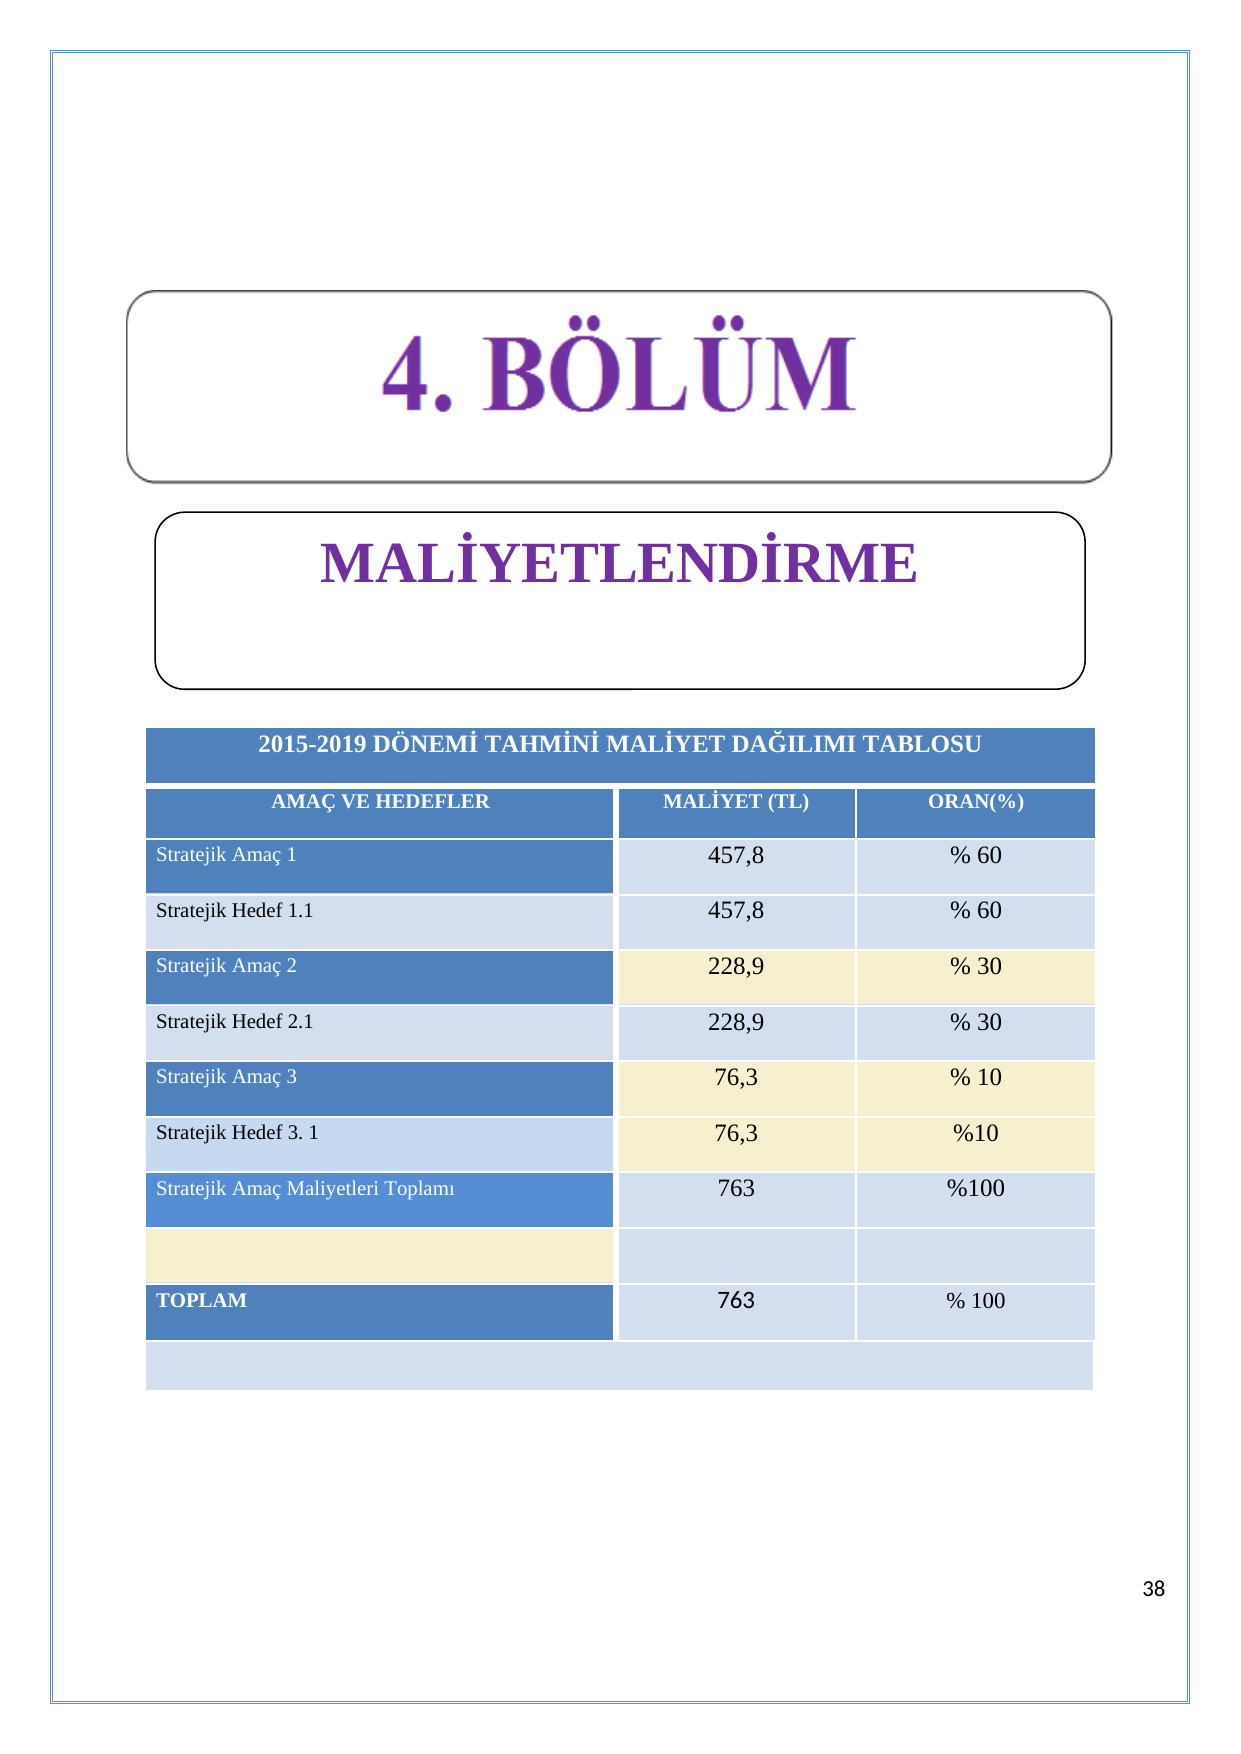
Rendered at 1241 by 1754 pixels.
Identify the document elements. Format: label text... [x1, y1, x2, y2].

table_cell [146, 1342, 1093, 1390]
table_cell 457,8 [619, 840, 855, 893]
table_cell % 100 [857, 1285, 1095, 1340]
table_cell 228,9 [619, 951, 855, 1004]
table_cell ORAN(%) [857, 789, 1095, 838]
table_cell [619, 1229, 855, 1282]
table_cell % 60 [857, 896, 1095, 949]
table_cell MALİYET (TL) [619, 789, 855, 838]
table_cell Stratejik Amaç 3 [146, 1062, 613, 1116]
table_cell TOPLAM [146, 1285, 613, 1340]
table_cell 76,3 [619, 1118, 855, 1171]
table_cell % 60 [857, 840, 1095, 893]
table_cell AMAÇ VE HEDEFLER [146, 789, 613, 838]
table_cell 457,8 [619, 896, 855, 949]
table_cell [857, 1229, 1095, 1282]
table_cell Stratejik Hedef 2.1 [146, 1006, 613, 1060]
table_cell 763 [619, 1285, 855, 1340]
table_cell %10 [857, 1118, 1095, 1171]
table_header 2015-2019 DÖNEMİ TAHMİNİ MALİYET DAĞILIMI TABLOSU [146, 728, 1095, 783]
table_cell %100 [857, 1173, 1095, 1227]
table_cell % 10 [857, 1062, 1095, 1116]
table_cell Stratejik Hedef 1.1 [146, 896, 613, 949]
table_cell Stratejik Amaç 2 [146, 951, 613, 1004]
picture [126, 290, 1114, 486]
table_cell Stratejik Hedef 3. 1 [146, 1118, 613, 1171]
table_cell Stratejik Amaç 1 [146, 840, 613, 893]
table_cell 76,3 [619, 1062, 855, 1116]
table_cell % 30 [857, 951, 1095, 1004]
table_cell % 30 [857, 1007, 1095, 1060]
table_cell 228,9 [619, 1007, 855, 1060]
table_cell 763 [619, 1173, 855, 1227]
table_cell Stratejik Amaç Maliyetleri Toplamı [146, 1173, 613, 1227]
table_cell [146, 1229, 613, 1282]
